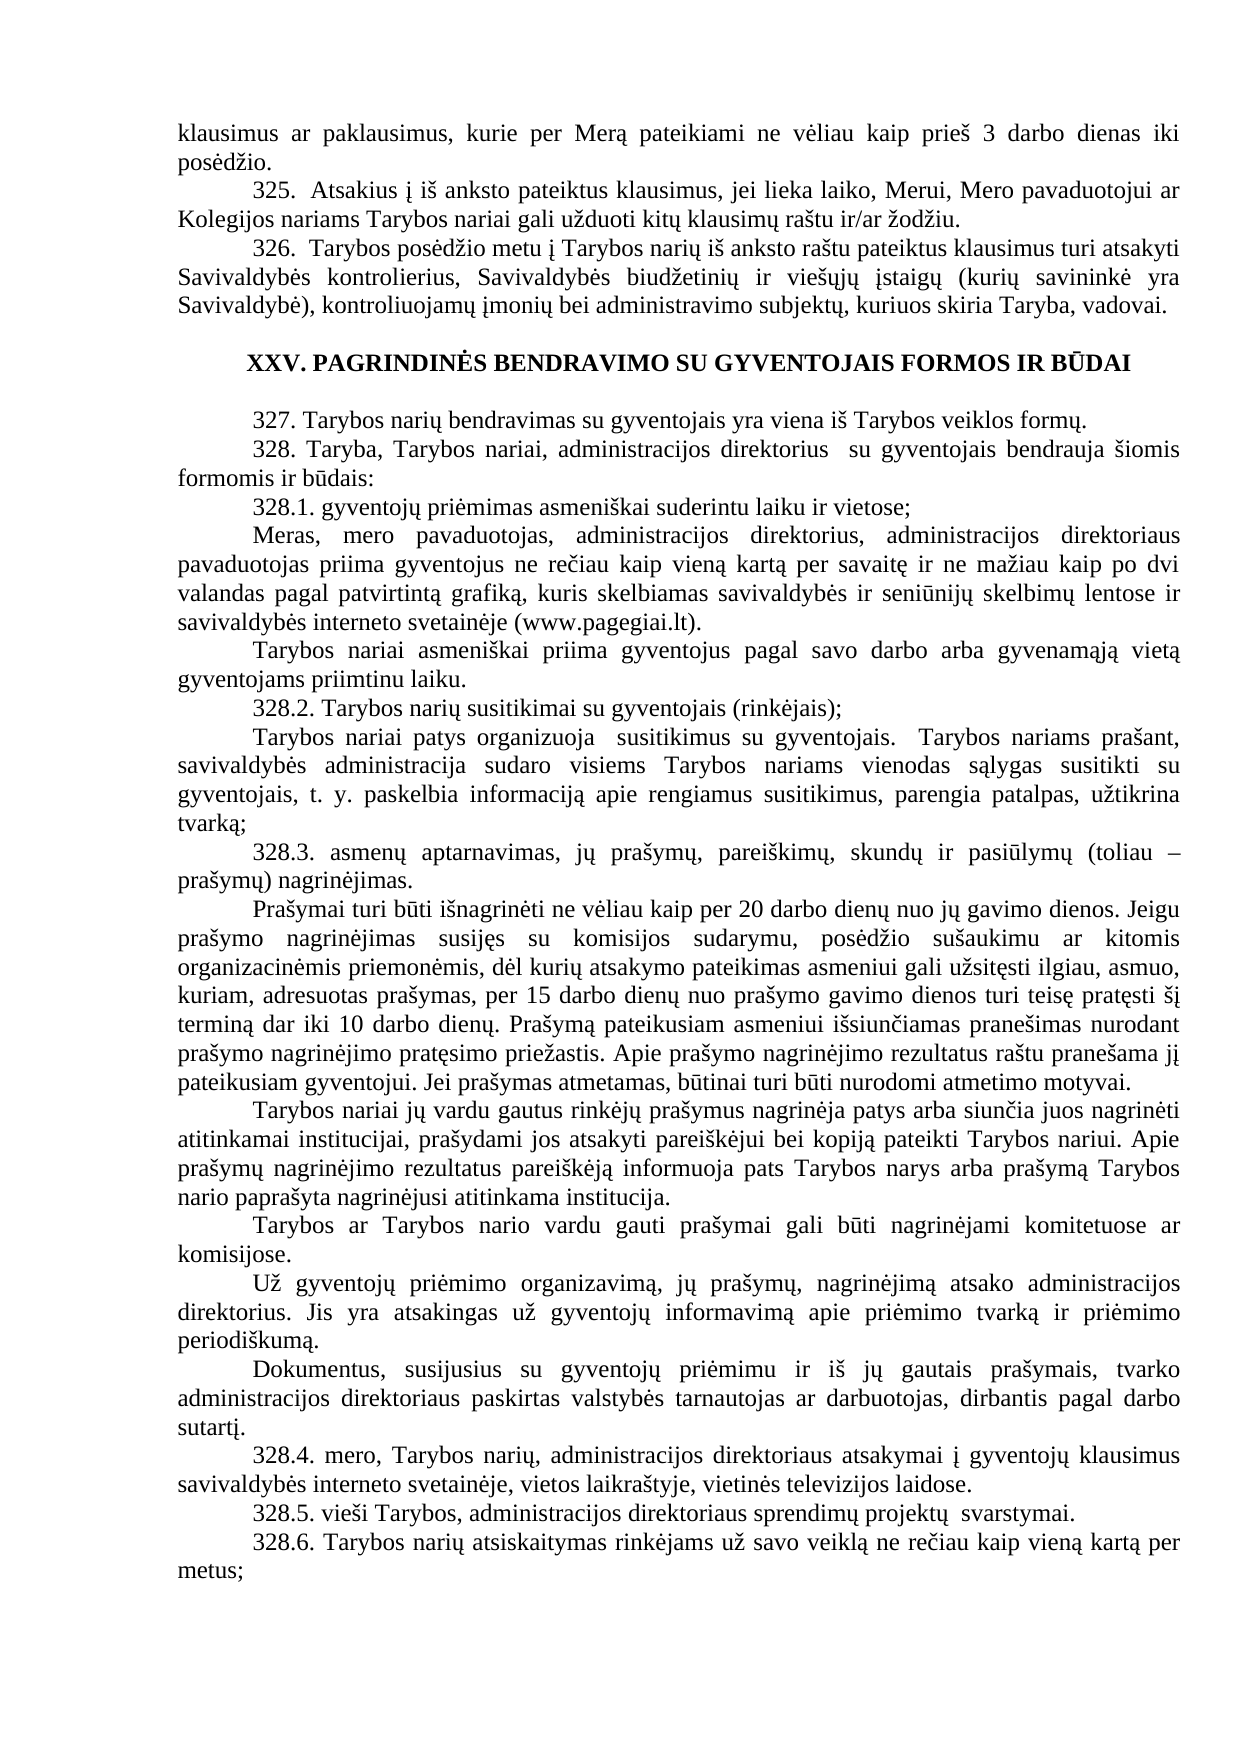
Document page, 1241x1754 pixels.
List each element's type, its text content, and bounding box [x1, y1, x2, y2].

text Tarybos nariai asmeniškai priima gyventojus pagal savo darbo arba gyvenamąją vietą gyventojams priimtinu laiku. [177, 636, 1181, 693]
text 327. Tarybos narių bendravimas su gyventojais yra viena iš Tarybos veiklos formų. [177, 406, 1181, 434]
text XXV. PAGRINDINĖS BENDRAVIMO SU GYVENTOJAIS FORMOS IR BŪDAI [215, 348, 1181, 377]
text Dokumentus, susijusius su gyventojų priėmimu ir iš jų gautais prašymais, tvarko administracijos direktoriaus paskirtas valstybės tarnautojas ar darbuotojas, dirbantis pagal darbo sutartį. [177, 1354, 1181, 1441]
text 328.1. gyventojų priėmimas asmeniškai suderintu laiku ir vietose; [177, 492, 1181, 521]
text 326. Tarybos posėdžio metu į Tarybos narių iš anksto raštu pateiktus klausimus turi atsakyti Savivaldybės kontrolierius, Savivaldybės biudžetinių ir viešųjų įstaigų (kurių savininkė yra Savivaldybė), kontroliuojamų įmonių bei administravimo subjektų, kuriuos skiria Taryba, vadovai. [177, 233, 1181, 319]
text Tarybos ar Tarybos nario vardu gauti prašymai gali būti nagrinėjami komitetuose ar komisijose. [177, 1211, 1181, 1268]
text 328. Taryba, Tarybos nariai, administracijos direktorius su gyventojais bendrauja šiomis formomis ir būdais: [177, 434, 1181, 492]
text 328.6. Tarybos narių atsiskaitymas rinkėjams už savo veiklą ne rečiau kaip vieną kartą per metus; [177, 1527, 1181, 1584]
text Meras, mero pavaduotojas, administracijos direktorius, administracijos direktoriaus pavaduotojas priima gyventojus ne rečiau kaip vieną kartą per savaitę ir ne mažiau kaip po dvi valandas pagal patvirtintą grafiką, kuris skelbiamas savivaldybės ir seniūnijų skelbimų lentose ir savivaldybės interneto svetainėje (www.pagegiai.lt). [177, 521, 1181, 636]
text Tarybos nariai patys organizuoja susitikimus su gyventojais. Tarybos nariams prašant, savivaldybės administracija sudaro visiems Tarybos nariams vienodas sąlygas susitikti su gyventojais, t. y. paskelbia informaciją apie rengiamus susitikimus, parengia patalpas, užtikrina tvarką; [177, 722, 1181, 837]
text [177, 118, 1181, 176]
text 328.4. mero, Tarybos narių, administracijos direktoriaus atsakymai į gyventojų klausimus savivaldybės interneto svetainėje, vietos laikraštyje, vietinės televizijos laidose. [177, 1441, 1181, 1498]
text Prašymai turi būti išnagrinėti ne vėliau kaip per 20 darbo dienų nuo jų gavimo dienos. Jeigu prašymo nagrinėjimas susijęs su komisijos sudarymu, posėdžio sušaukimu ar kitomis organizacinėmis priemonėmis, dėl kurių atsakymo pateikimas asmeniui gali užsitęsti ilgiau, asmuo, kuriam, adresuotas prašymas, per 15 darbo dienų nuo prašymo gavimo dienos turi teisę pratęsti šį terminą dar iki 10 darbo dienų. Prašymą pateikusiam asmeniui išsiunčiamas pranešimas nurodant prašymo nagrinėjimo pratęsimo priežastis. Apie prašymo nagrinėjimo rezultatus raštu pranešama jį pateikusiam gyventojui. Jei prašymas atmetamas, būtinai turi būti nurodomi atmetimo motyvai. [177, 894, 1181, 1096]
text 328.3. asmenų aptarnavimas, jų prašymų, pareiškimų, skundų ir pasiūlymų (toliau – prašymų) nagrinėjimas. [177, 837, 1181, 894]
text Už gyventojų priėmimo organizavimą, jų prašymų, nagrinėjimą atsako administracijos direktorius. Jis yra atsakingas už gyventojų informavimą apie priėmimo tvarką ir priėmimo periodiškumą. [177, 1268, 1181, 1354]
text 328.2. Tarybos narių susitikimai su gyventojais (rinkėjais); [177, 693, 1181, 722]
text 328.5. vieši Tarybos, administracijos direktoriaus sprendimų projektų svarstymai. [177, 1498, 1181, 1527]
text Tarybos nariai jų vardu gautus rinkėjų prašymus nagrinėja patys arba siunčia juos nagrinėti atitinkamai institucijai, prašydami jos atsakyti pareiškėjui bei kopiją pateikti Tarybos nariui. Apie prašymų nagrinėjimo rezultatus pareiškėją informuoja pats Tarybos narys arba prašymą Tarybos nario paprašyta nagrinėjusi atitinkama institucija. [177, 1096, 1181, 1211]
text 325. Atsakius į iš anksto pateiktus klausimus, jei lieka laiko, Merui, Mero pavaduotojui ar Kolegijos nariams Tarybos nariai gali užduoti kitų klausimų raštu ir/ar žodžiu. [177, 176, 1181, 233]
